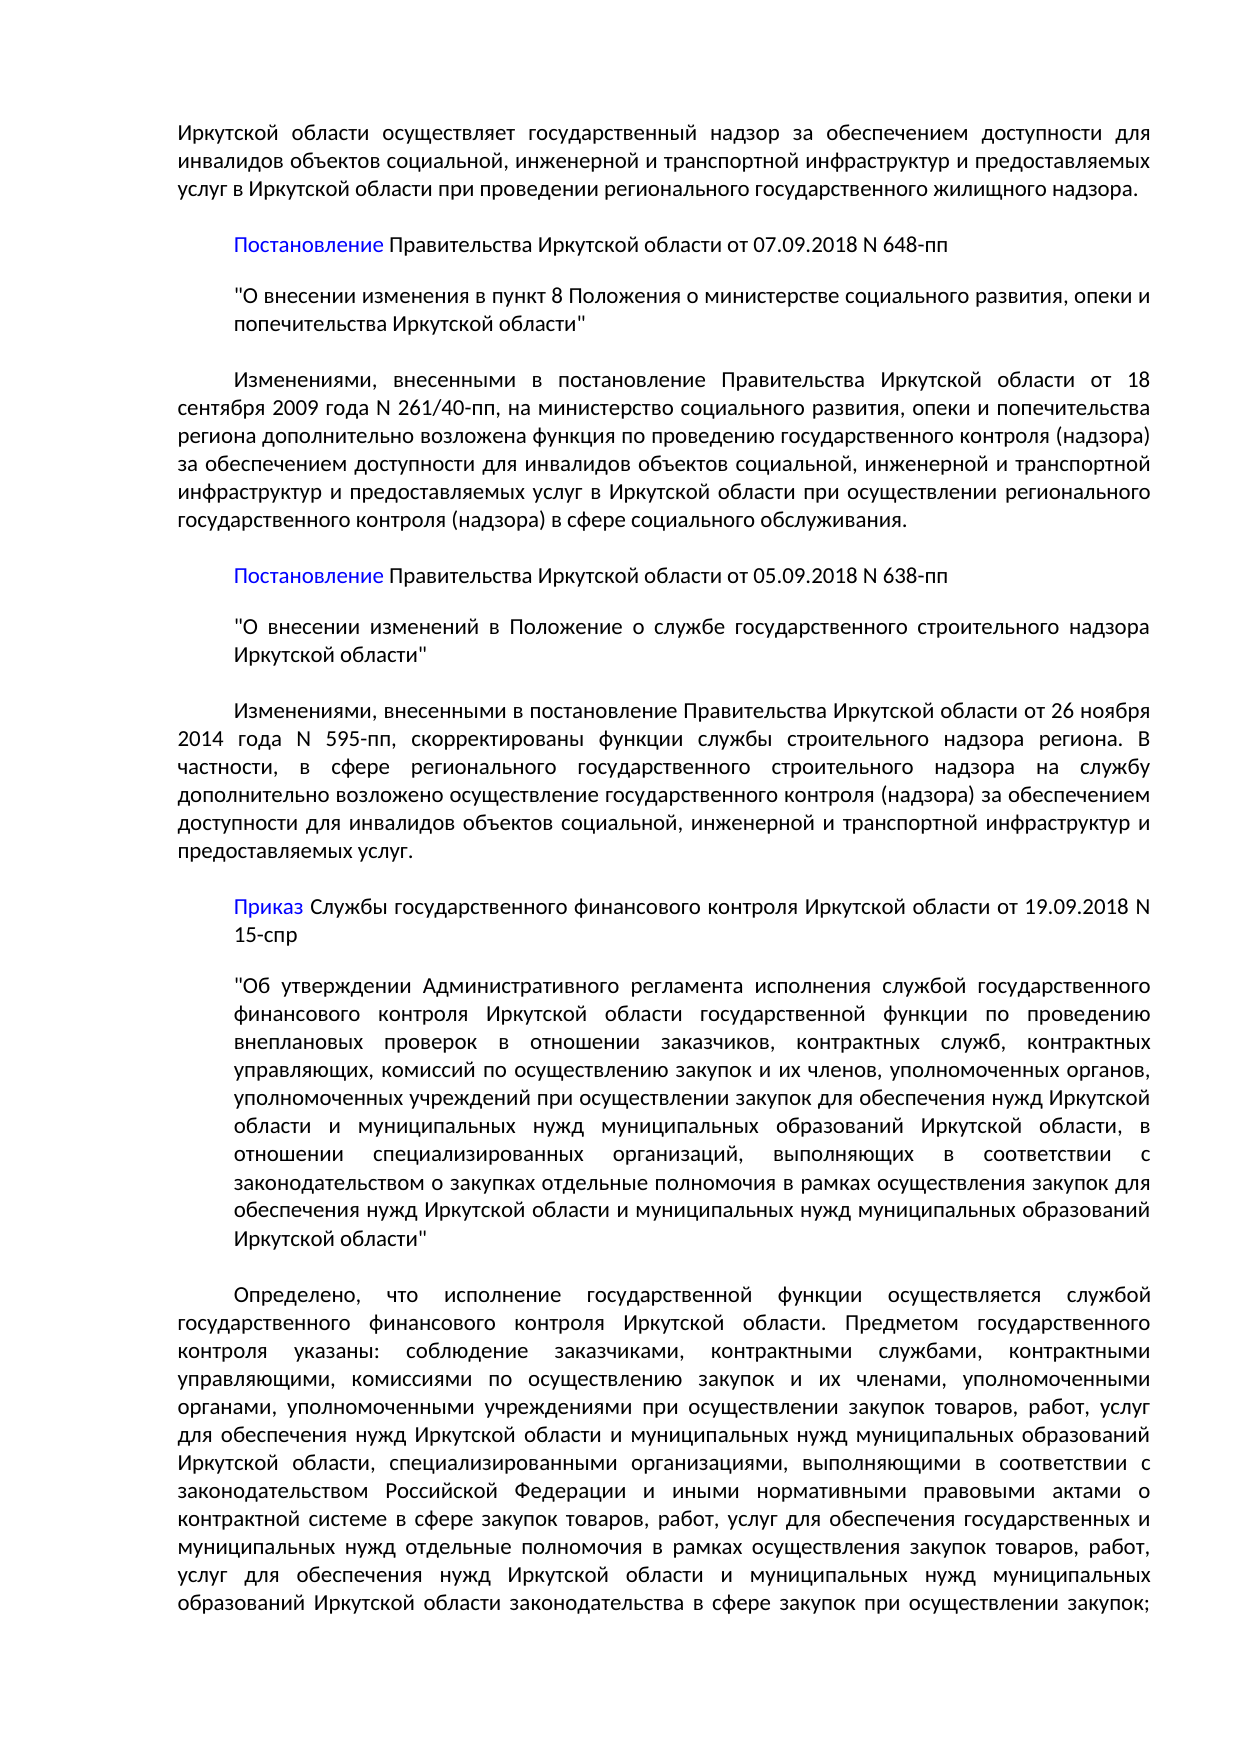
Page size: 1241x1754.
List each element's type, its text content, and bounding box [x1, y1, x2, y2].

text Постановление Правительства Иркутской области от 05.09.2018 N 638-пп [233, 561, 1152, 589]
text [177, 1280, 1152, 1616]
text "О внесении изменений в Положение о службе государственного строительного надзора Иркутской области" [233, 612, 1152, 668]
text "Об утверждении Административного регламента исполнения службой государственного финансового контроля Иркутской области государственной функции по проведению внеплановых проверок в отношении заказчиков, контрактных служб, контрактных управляющих, комиссий по осуществлению закупок и их членов, уполномоченных органов, уполномоченных учреждений при осуществлении закупок для обеспечения нужд Иркутской области и муниципальных нужд муниципальных образований Иркутской области, в отношении специализированных организаций, выполняющих в соответствии с законодательством о закупках отдельные полномочия в рамках осуществления закупок для обеспечения нужд Иркутской области и муниципальных нужд муниципальных образований Иркутской области" [233, 971, 1152, 1252]
text Изменениями, внесенными в постановление Правительства Иркутской области от 26 ноября 2014 года N 595-пп, скорректированы функции службы строительного надзора региона. В частности, в сфере регионального государственного строительного надзора на службу дополнительно возложено осуществление государственного контроля (надзора) за обеспечением доступности для инвалидов объектов социальной, инженерной и транспортной инфраструктур и предоставляемых услуг. [177, 696, 1152, 864]
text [177, 118, 1152, 202]
text Приказ Службы государственного финансового контроля Иркутской области от 19.09.2018 N 15-спр [233, 892, 1152, 948]
text Изменениями, внесенными в постановление Правительства Иркутской области от 18 сентября 2009 года N 261/40-пп, на министерство социального развития, опеки и попечительства региона дополнительно возложена функция по проведению государственного контроля (надзора) за обеспечением доступности для инвалидов объектов социальной, инженерной и транспортной инфраструктур и предоставляемых услуг в Иркутской области при осуществлении регионального государственного контроля (надзора) в сфере социального обслуживания. [177, 365, 1152, 533]
text Постановление Правительства Иркутской области от 07.09.2018 N 648-пп [233, 230, 1152, 258]
text "О внесении изменения в пункт 8 Положения о министерстве социального развития, опеки и попечительства Иркутской области" [233, 281, 1152, 337]
